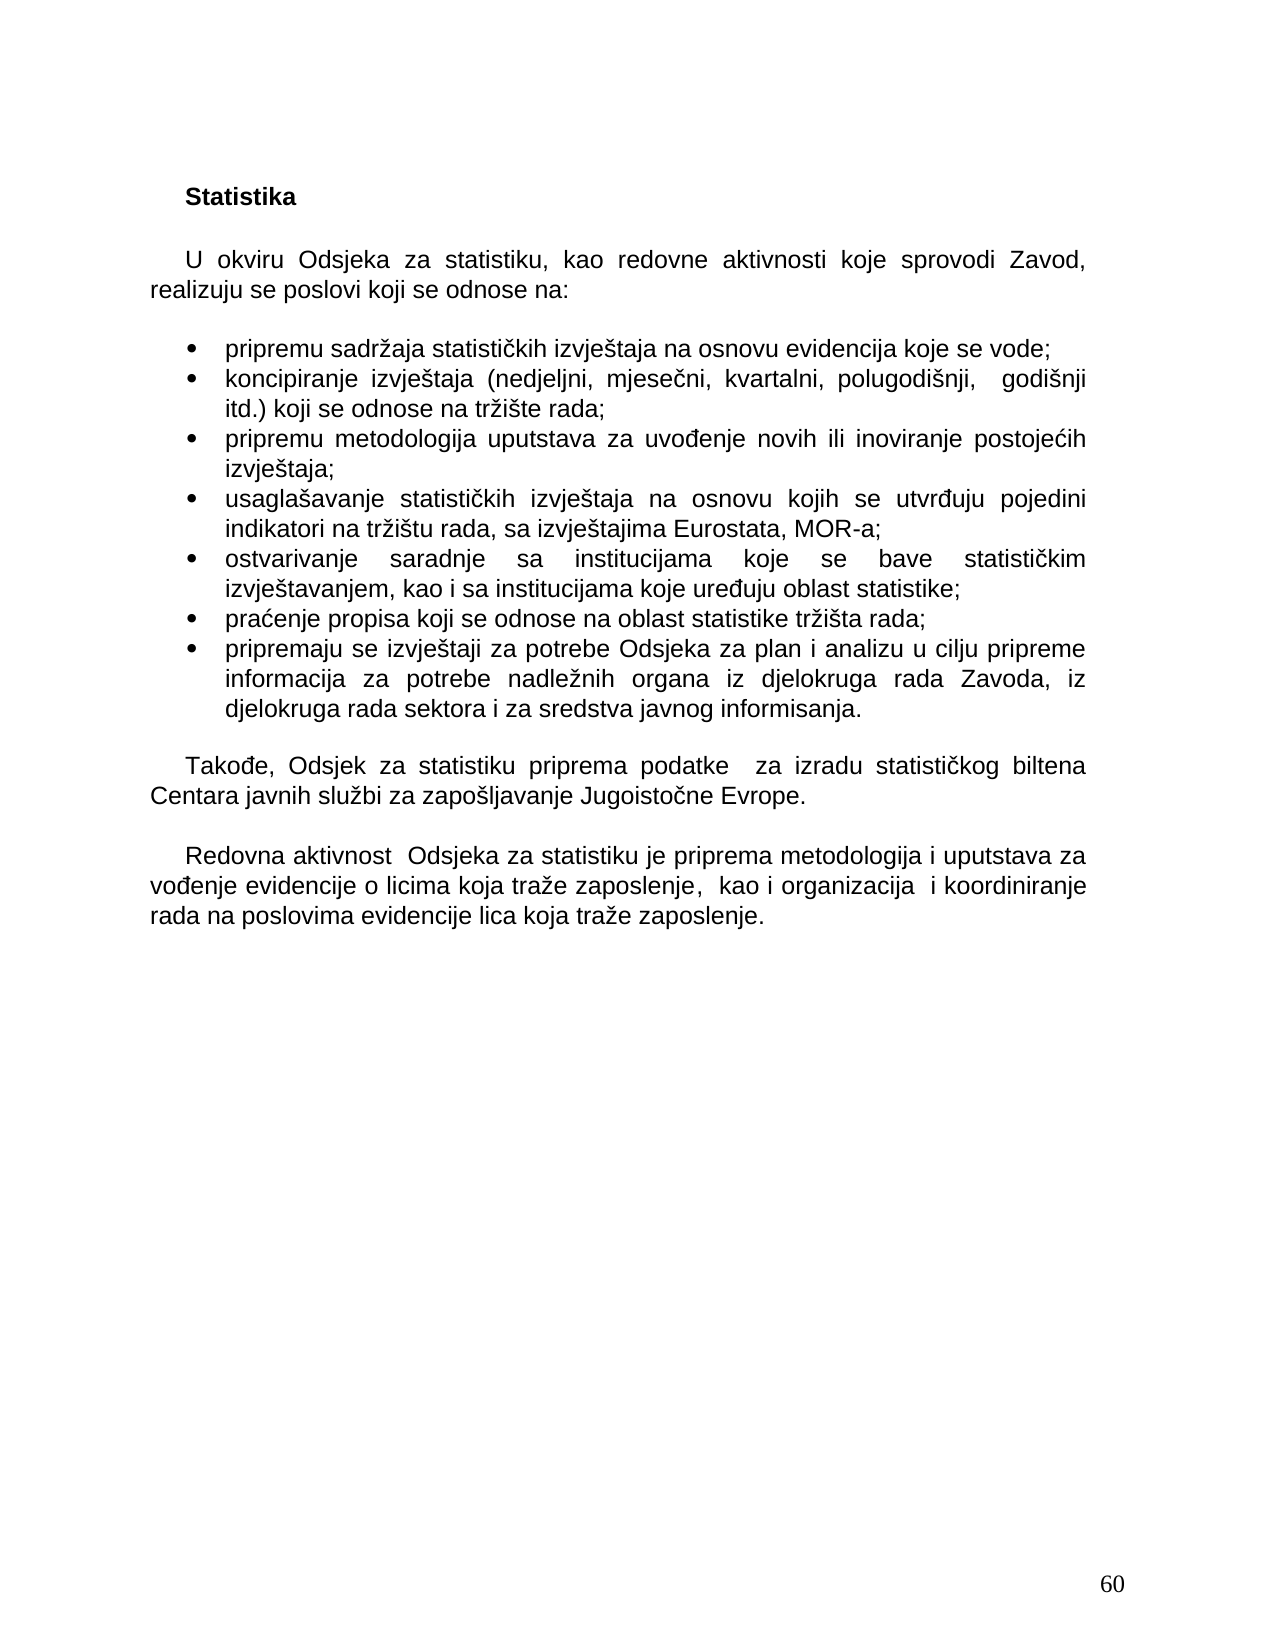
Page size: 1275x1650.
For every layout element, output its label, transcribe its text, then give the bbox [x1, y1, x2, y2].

list pripremu metodologija uputstava za uvođenje novih ili inoviranje postojećih izvještaja; [187, 424, 1087, 483]
list praćenje propisa koji se odnose na oblast statistike tržišta rada; [187, 604, 1087, 633]
text Redovna aktivnost Odsjeka za statistiku je priprema metodologija i uputstava za vođenje evidencije o licima koja traže zaposlenje, kao i organizacija i koordiniranje rada na poslovima evidencije lica koja traže zaposlenje. [150, 841, 1087, 929]
list ostvarivanje saradnje sa institucijama koje se bave statističkim izvještavanjem, kao i sa institucijama koje uređuju oblast statistike; [187, 544, 1087, 603]
list pripremaju se izvještaji za potrebe Odsjeka za plan i analizu u cilju pripreme informacija za potrebe nadležnih organa iz djelokruga rada Zavoda, iz djelokruga rada sektora i za sredstva javnog informisanja. [187, 634, 1087, 723]
list pripremu sadržaja statističkih izvještaja na osnovu evidencija koje se vode; [187, 334, 1087, 363]
text Statistika [150, 182, 1087, 210]
list usaglašavanje statističkih izvještaja na osnovu kojih se utvrđuju pojedini indikatori na tržištu rada, sa izvještajima Eurostata, MOR-a; [187, 484, 1087, 543]
list koncipiranje izvještaja (nedjeljni, mjesečni, kvartalni, polugodišnji, godišnji itd.) koji se odnose na tržište rada; [187, 364, 1087, 423]
text U okviru Odsjeka za statistiku, kao redovne aktivnosti koje sprovodi Zavod, realizuju se poslovi koji se odnose na: [150, 245, 1087, 303]
text Takođe, Odsjek za statistiku priprema podatke za izradu statističkog biltena Centara javnih službi za zapošljavanje Jugoistočne Evrope. [150, 751, 1087, 810]
